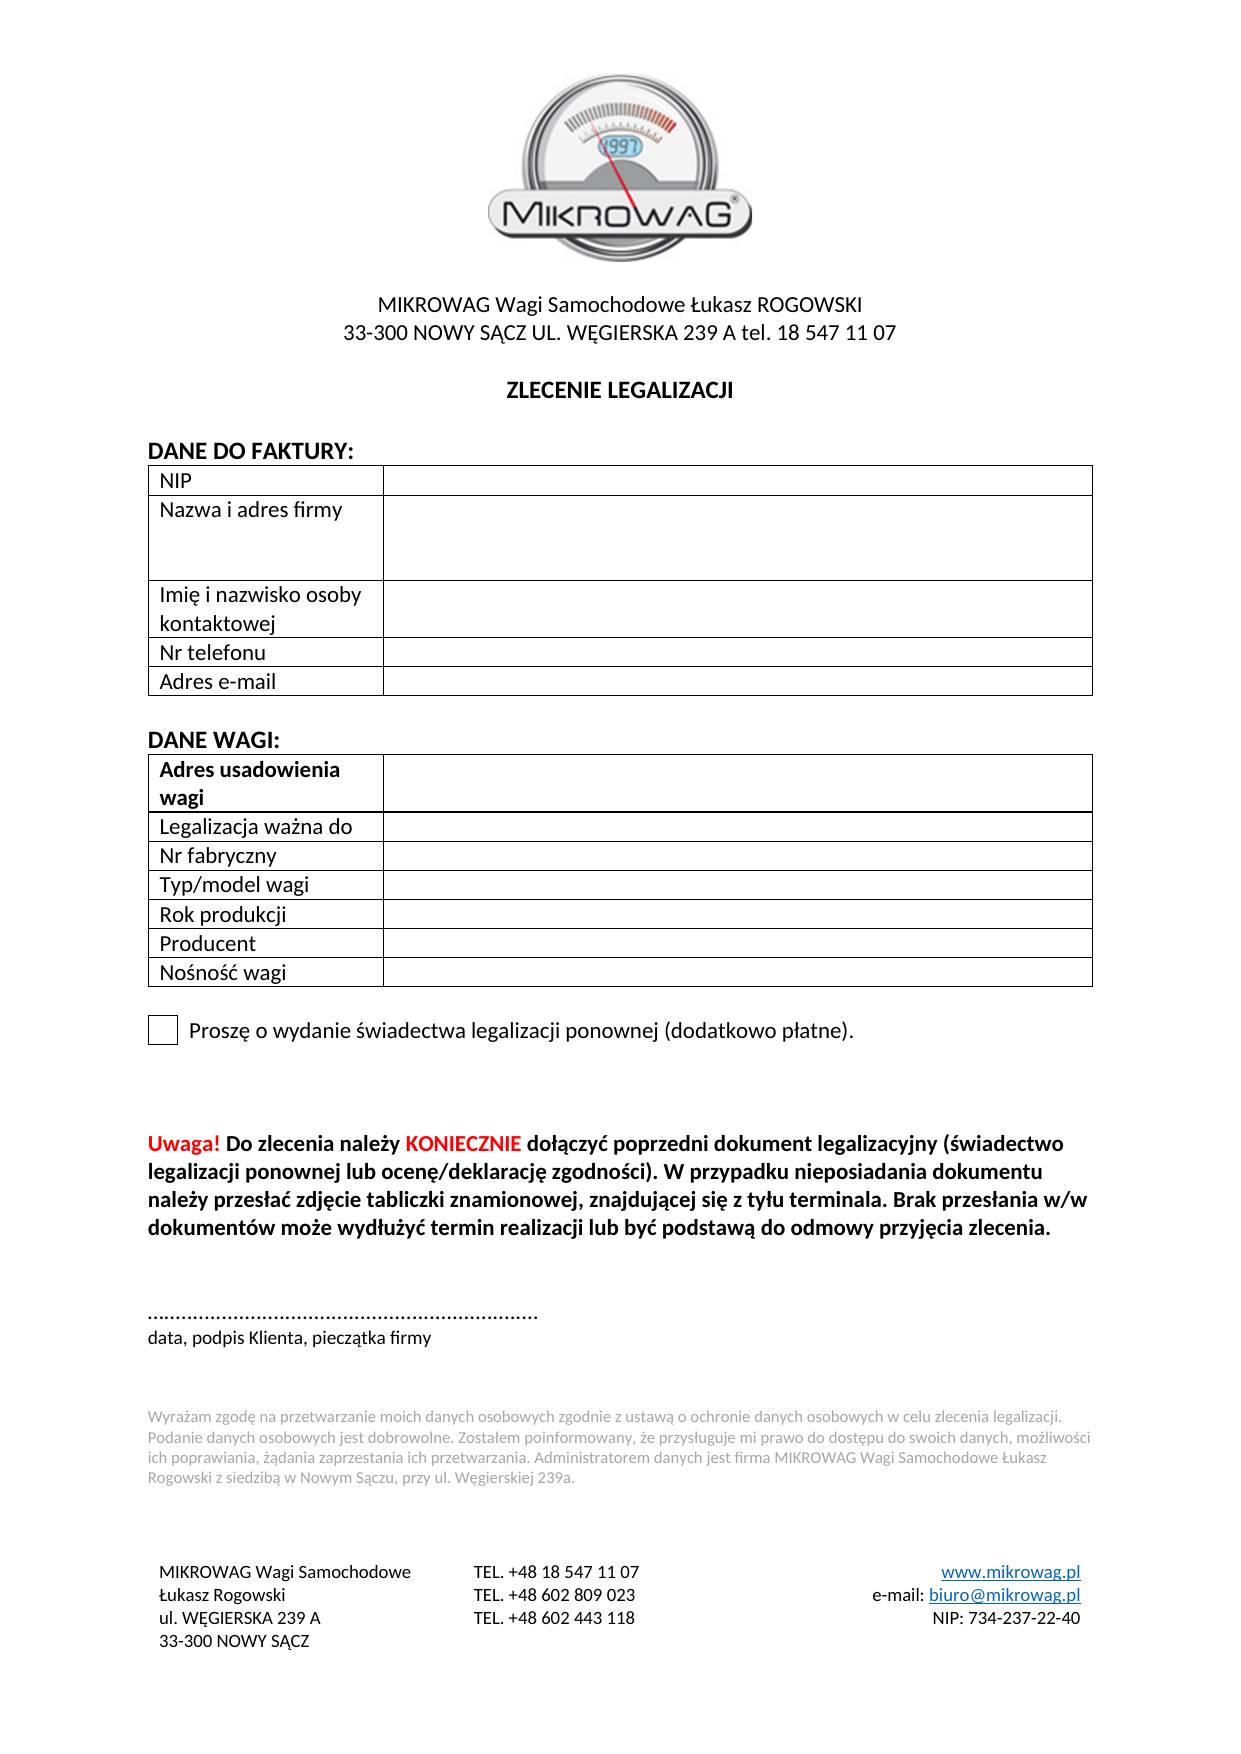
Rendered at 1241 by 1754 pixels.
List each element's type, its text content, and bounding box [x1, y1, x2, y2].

table_cell Rok produkcji [149, 900, 383, 928]
table_cell Nośność wagi [149, 958, 383, 986]
table_cell [384, 667, 1092, 695]
table_header Adres usadowienia wagi [149, 755, 383, 811]
text Uwaga! Do zlecenia należy KONIECZNIE dołączyć poprzedni dokument legalizacyjny (świadectwo legalizacji ponownej lub ocenę/deklarację zgodności). W przypadku nieposiadania dokumentu należy przesłać zdjęcie tabliczki znamionowej, znajdującej się z tyłu terminala. Brak przesłania w/w dokumentów może wydłużyć termin realizacji lub być podstawą do odmowy przyjęcia zlecenia. [148, 1129, 1093, 1241]
text Wyrażam zgodę na przetwarzanie moich danych osobowych zgodnie z ustawą o ochronie danych osobowych w celu zlecenia legalizacji. Podanie danych osobowych jest dobrowolne. Zostałem poinformowany, że przysługuje mi prawo do dostępu do swoich danych, możliwości ich poprawiania, żądania zaprzestania ich przetwarzania. Administratorem danych jest firma MIKROWAG Wagi Samochodowe Łukasz Rogowski z siedzibą w Nowym Sączu, przy ul. Węgierskiej 239a. [148, 1407, 1093, 1488]
table_header Proszę o wydanie świadectwa legalizacji ponownej (dodatkowo płatne). [178, 1015, 1093, 1044]
table_cell Producent [149, 929, 383, 957]
table_cell Typ/model wagi [149, 871, 383, 899]
text 33-300 NOWY SĄCZ UL. WĘGIERSKA 239 A tel. 18 547 11 07 [148, 318, 1093, 346]
table_cell [384, 900, 1092, 928]
text …................................................................. [148, 1297, 1093, 1325]
table_cell [384, 496, 1092, 579]
table_cell [384, 871, 1092, 899]
table_cell Nr telefonu [149, 638, 383, 666]
text MIKROWAG Wagi Samochodowe Łukasz ROGOWSKI [148, 290, 1093, 318]
table_header [384, 755, 1092, 811]
text ZLECENIE LEGALIZACJI [148, 374, 1093, 404]
table_cell [384, 638, 1092, 666]
text data, podpis Klienta, pieczątka firmy [148, 1325, 1093, 1366]
text DANE DO FAKTURY: [148, 435, 1093, 465]
table_header [384, 466, 1092, 494]
table_cell Imię i nazwisko osoby kontaktowej [149, 581, 383, 637]
table_header NIP [149, 466, 383, 494]
table_cell Nazwa i adres firmy [149, 496, 383, 579]
text DANE WAGI: [148, 724, 1093, 754]
table_cell Legalizacja ważna do [149, 813, 383, 841]
picture [488, 73, 753, 262]
table_cell [384, 842, 1092, 869]
table_cell [384, 929, 1092, 957]
table_cell [384, 958, 1092, 986]
table_cell [384, 581, 1092, 637]
table_cell [384, 813, 1092, 841]
table_header [149, 1016, 177, 1044]
table_cell Nr fabryczny [149, 842, 383, 869]
table_cell Adres e-mail [149, 667, 383, 695]
